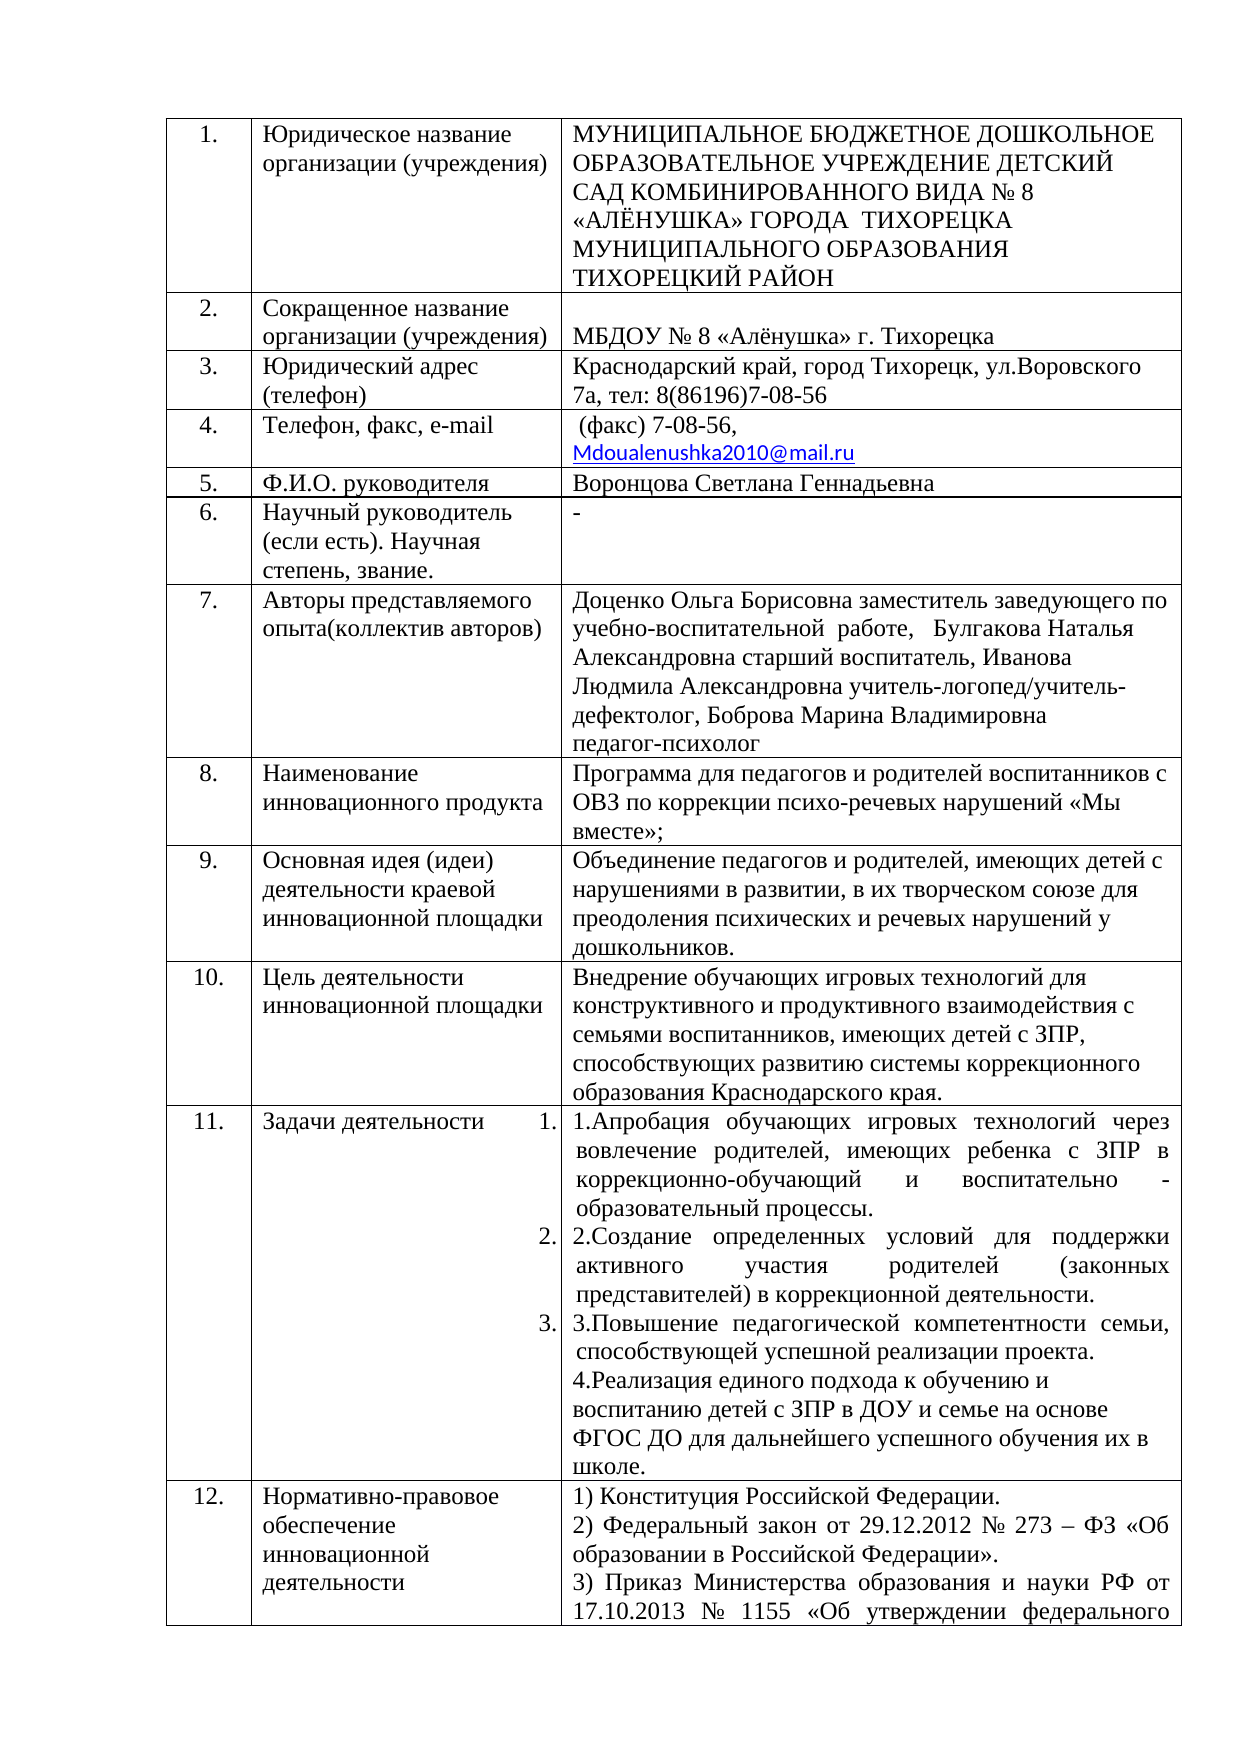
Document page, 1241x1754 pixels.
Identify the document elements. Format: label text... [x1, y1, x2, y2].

table_cell 4. [167, 410, 251, 467]
table_cell 12. [167, 1481, 251, 1625]
table_cell Воронцова Светлана Геннадьевна [562, 468, 1181, 496]
table_header Юридическое название организации (учреждения) [252, 119, 561, 292]
table_cell - [562, 498, 1181, 584]
table_cell 11. [167, 1106, 251, 1480]
table_cell Авторы представляемого опыта(коллектив авторов) [252, 585, 561, 757]
table_cell Внедрение обучающих игровых технологий для конструктивного и продуктивного взаимодействия с семьями воспитанников, имеющих детей с ЗПР, способствующих развитию системы коррекционного образования Краснодарского края. [562, 962, 1181, 1105]
table_cell 3. [167, 351, 251, 409]
table_cell Юридический адрес (телефон) [252, 351, 561, 409]
table_cell Цель деятельности инновационной площадки [252, 962, 561, 1105]
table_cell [252, 1481, 561, 1625]
table_cell 8. [167, 758, 251, 844]
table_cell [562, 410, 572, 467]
table_cell МБДОУ № 8 «Алёнушка» г. Тихорецка [562, 293, 1181, 350]
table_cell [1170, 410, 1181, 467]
table_header МУНИЦИПАЛЬНОЕ БЮДЖЕТНОЕ ДОШКОЛЬНОЕ ОБРАЗОВАТЕЛЬНОЕ УЧРЕЖДЕНИЕ ДЕТСКИЙ САД КОМБИНИРОВАННОГО ВИДА № 8 «АЛЁНУШКА» ГОРОДА ТИХОРЕЦКА МУНИЦИПАЛЬНОГО ОБРАЗОВАНИЯ ТИХОРЕЦКИЙ РАЙОН [562, 119, 1181, 292]
table_cell Телефон, факс, e-mail [252, 410, 561, 467]
table_cell Программа для педагогов и родителей воспитанников с ОВЗ по коррекции психо-речевых нарушений «Мы вместе»; [562, 758, 1181, 844]
table_cell 7. [167, 585, 251, 757]
table_header 1. [167, 119, 251, 292]
table_cell 1.Апробация обучающих игровых технологий через вовлечение родителей, имеющих ребенка с ЗПР в коррекционно-обучающий и воспитательно - образовательный процессы. 2.Создание определенных условий для поддержки активного участия родителей (законных представителей) в коррекционной деятельности. 3.Повышение педагогической компетентности семьи, способствующей успешной реализации проекта. 4.Реализация единого подхода к обучению и воспитанию детей с ЗПР в ДОУ и семье на основе ФГОС ДО для дальнейшего успешного обучения их в школе. [562, 1106, 1181, 1480]
table_cell 2. [167, 293, 251, 350]
table_cell 6. [167, 498, 251, 584]
table_cell Сокращенное название организации (учреждения) [252, 293, 561, 350]
table_cell 10. [167, 962, 251, 1105]
table_cell Краснодарский край, город Тихорецк, ул.Воровского 7а, тел: 8(86196)7-08-56 [562, 351, 1181, 409]
table_cell Основная идея (идеи) деятельности краевой инновационной площадки [252, 846, 561, 961]
table_cell Объединение педагогов и родителей, имеющих детей с нарушениями в развитии, в их творческом союзе для преодоления психических и речевых нарушений у дошкольников. [562, 846, 1181, 961]
table_cell Научный руководитель (если есть). Научная степень, звание. [252, 498, 561, 584]
table_cell Ф.И.О. руководителя [252, 468, 561, 496]
table_cell Наименование инновационного продукта [252, 758, 561, 844]
table_cell Задачи деятельности [252, 1106, 561, 1480]
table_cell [562, 1481, 1181, 1625]
table_cell 5. [167, 468, 251, 496]
table_cell 9. [167, 846, 251, 961]
table_cell Доценко Ольга Борисовна заместитель заведующего по учебно-воспитательной работе, Булгакова Наталья Александровна старший воспитатель, Иванова Людмила Александровна учитель-логопед/учитель-дефектолог, Боброва Марина Владимировна педагог-психолог [562, 585, 1181, 757]
